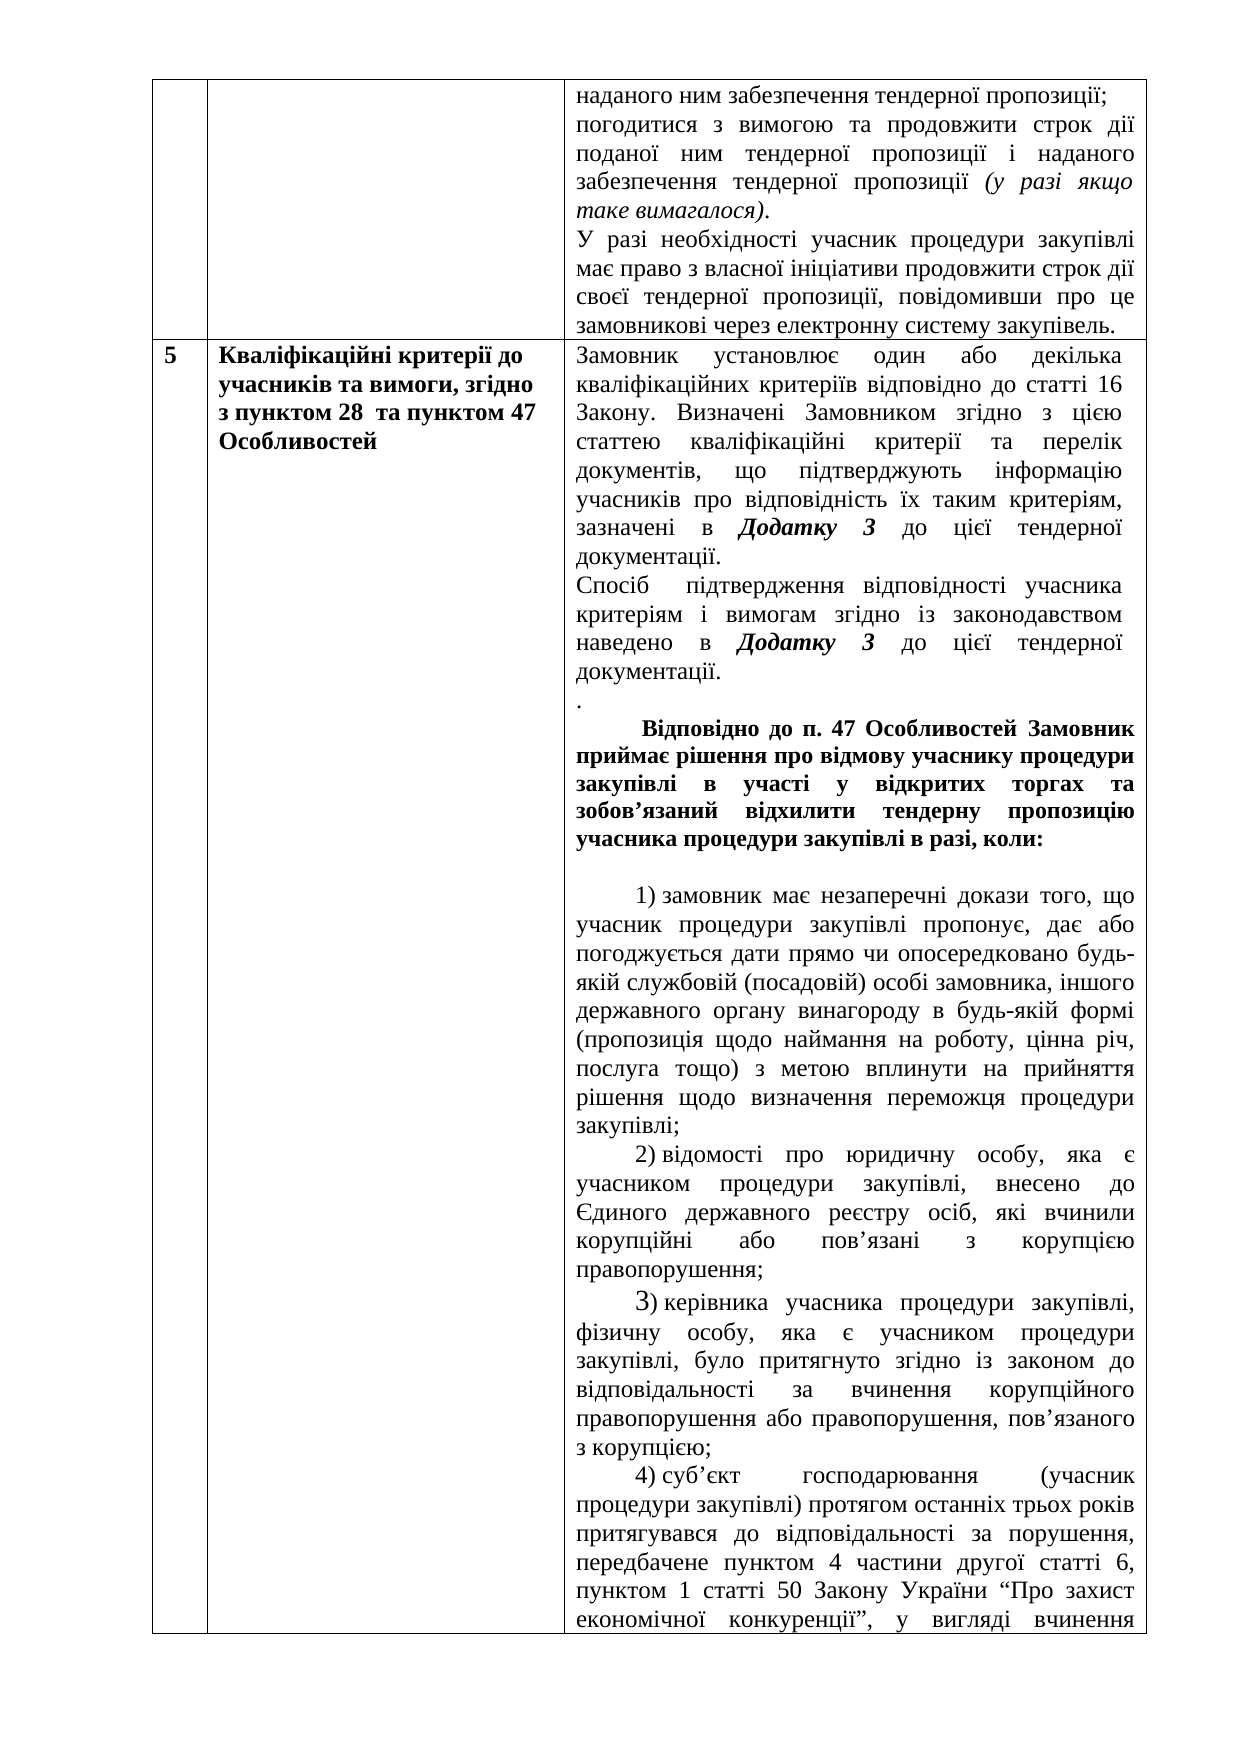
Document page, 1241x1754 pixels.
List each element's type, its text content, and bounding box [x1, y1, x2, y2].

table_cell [565, 340, 1146, 1633]
table_cell 4 [153, 80, 207, 339]
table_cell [208, 80, 564, 339]
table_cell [208, 340, 564, 1633]
table_cell 5 [153, 340, 207, 1633]
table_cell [565, 80, 1146, 339]
